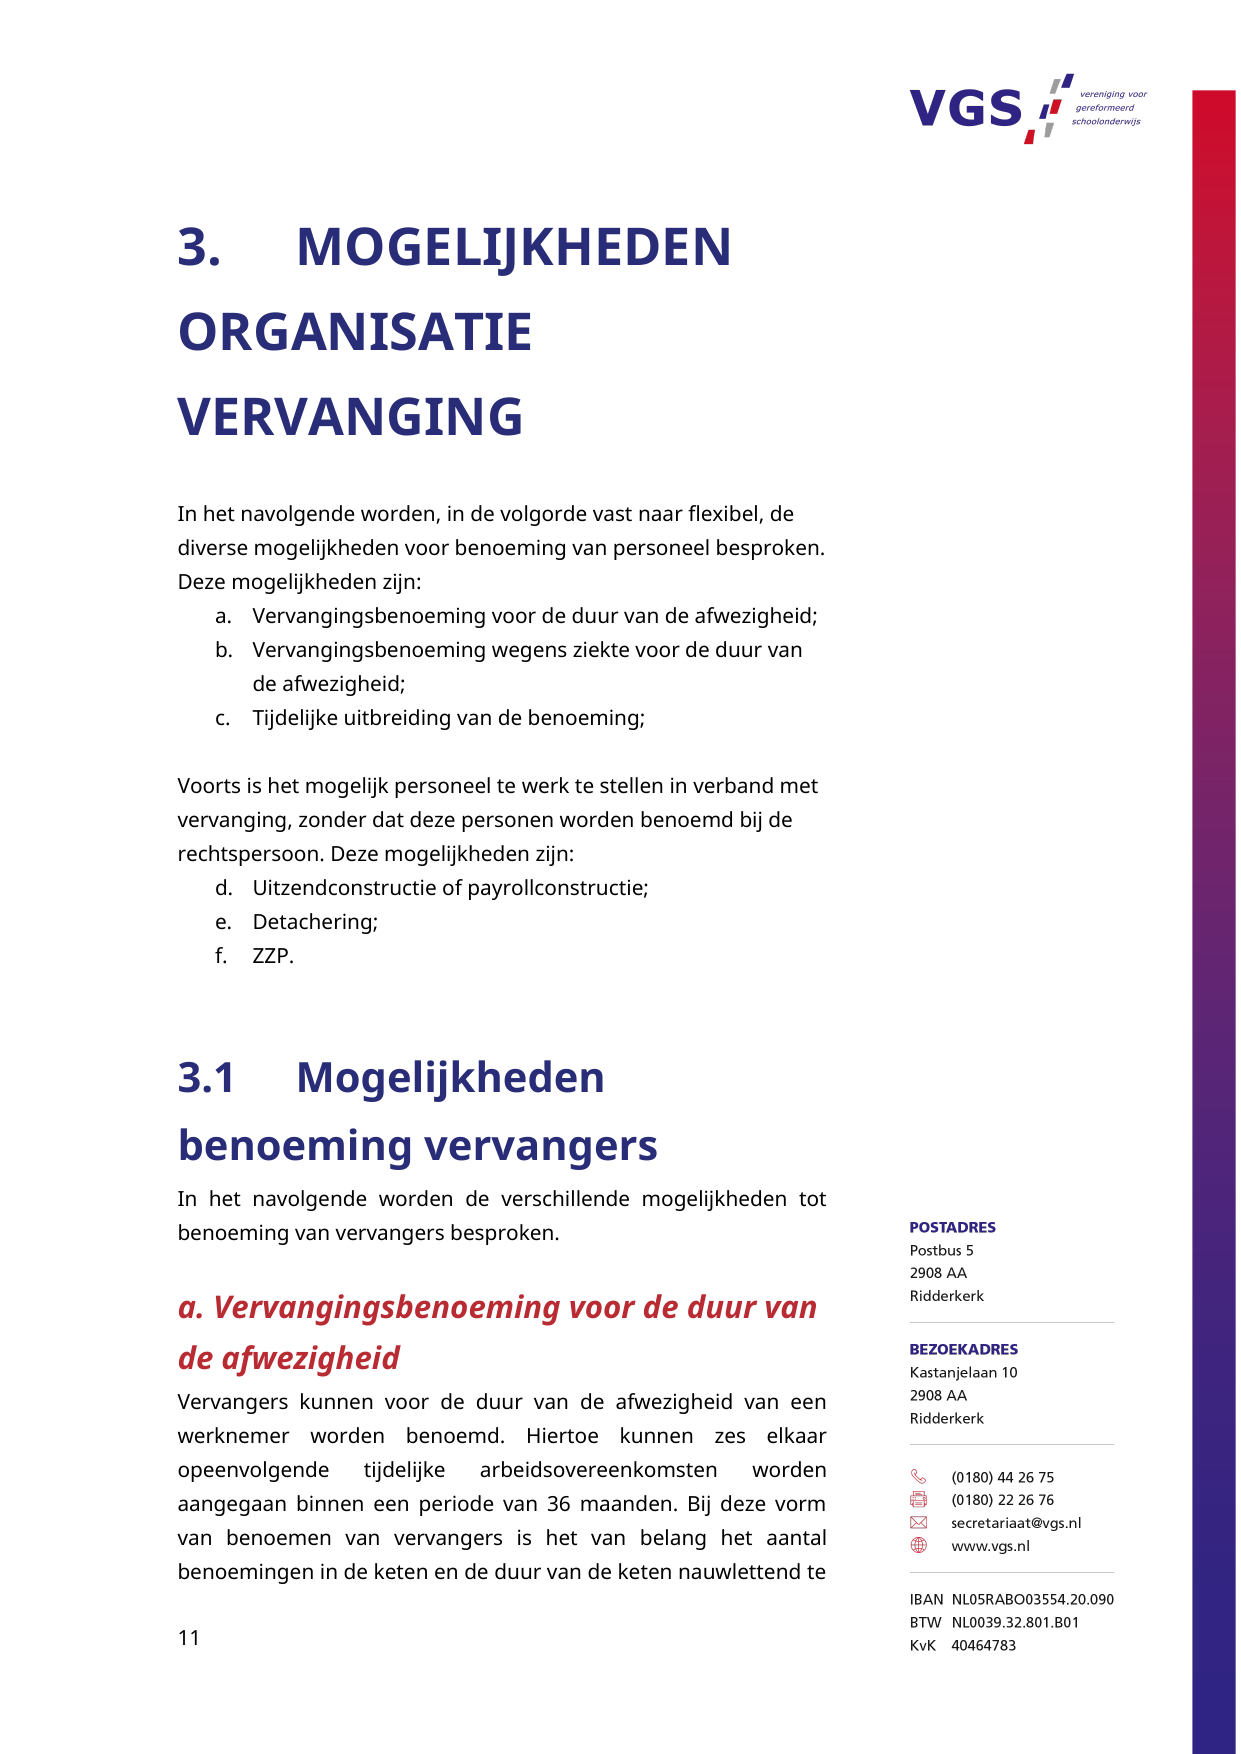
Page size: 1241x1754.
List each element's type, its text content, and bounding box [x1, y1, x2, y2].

text In het navolgende worden, in de volgorde vast naar flexibel, de diverse mogelijkheden voor benoeming van personeel besproken. Deze mogelijkheden zijn: [177, 499, 827, 595]
list Uitzendconstructie of payrollconstructie; [215, 873, 827, 902]
list Vervangingsbenoeming voor de duur van de afwezigheid; [215, 601, 827, 629]
subtitle a. Vervangingsbenoeming voor de duur van de afwezigheid [177, 1285, 827, 1378]
list Vervangingsbenoeming wegens ziekte voor de duur van de afwezigheid; [215, 635, 827, 697]
list ZZP. [215, 942, 827, 970]
text Voorts is het mogelijk personeel te werk te stellen in verband met vervanging, zonder dat deze personen worden benoemd bij de rechtspersoon. Deze mogelijkheden zijn: [177, 771, 827, 868]
picture [895, 2, 1236, 1754]
subtitle 3.1 Mogelijkheden benoeming vervangers [177, 1048, 827, 1173]
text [177, 1387, 827, 1586]
list Detachering; [215, 907, 827, 936]
subtitle 3. MOGELIJKHEDEN ORGANISATIE VERVANGING [177, 209, 827, 451]
text In het navolgende worden de verschillende mogelijkheden tot benoeming van vervangers besproken. [177, 1184, 827, 1247]
list Tijdelijke uitbreiding van de benoeming; [215, 703, 827, 732]
